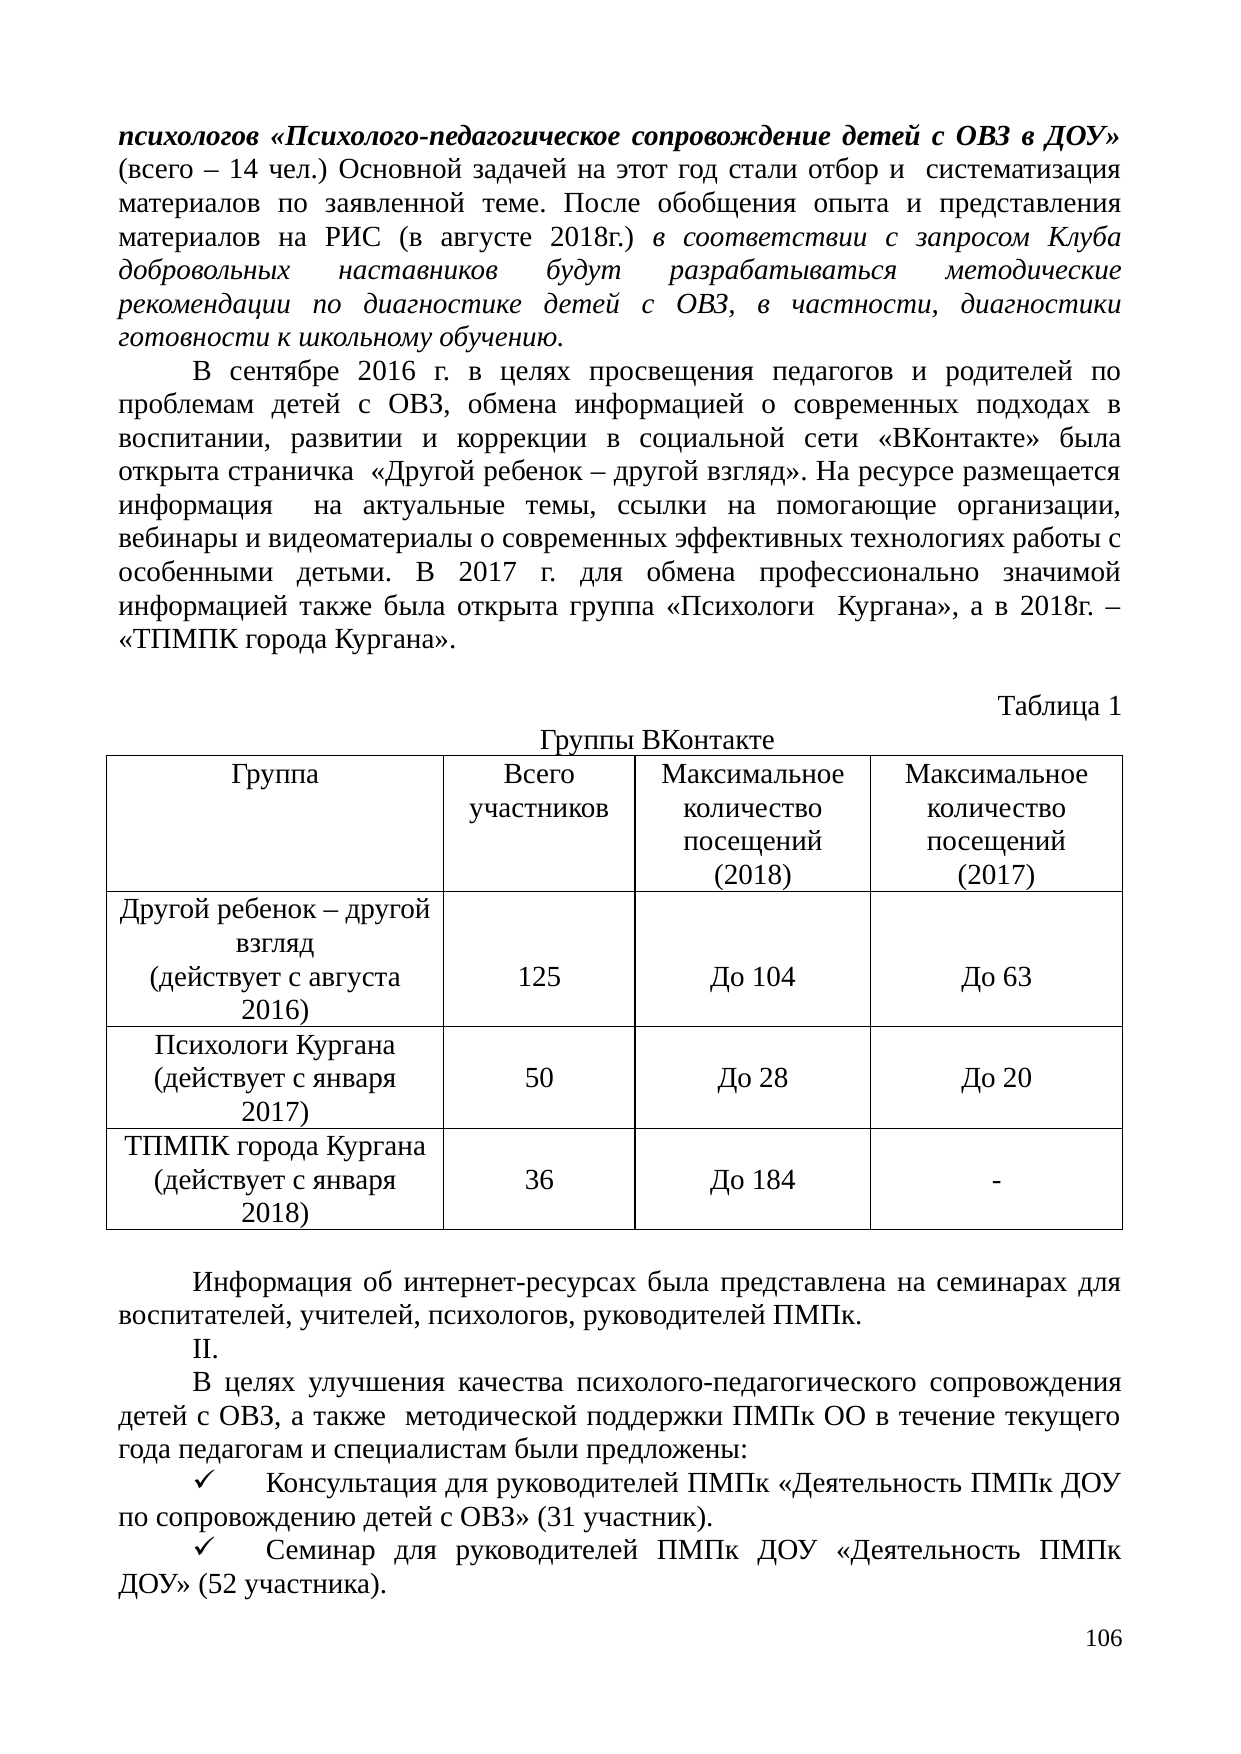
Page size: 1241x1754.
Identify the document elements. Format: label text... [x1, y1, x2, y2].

text Группы ВКонтакте [118, 722, 1122, 755]
table_header Максимальное количество посещений (2017) [871, 756, 1122, 891]
text В сентябре 2016 г. в целях просвещения педагогов и родителей по проблемам детей с ОВЗ, обмена информацией о современных подходах в воспитании, развитии и коррекции в социальной сети «ВКонтакте» была открыта страничка «Другой ребенок – другой взгляд». На ресурсе размещается информация на актуальные темы, ссылки на помогающие организации, вебинары и видеоматериалы о современных эффективных технологиях работы с особенными детьми. В 2017 г. для обмена профессионально значимой информацией также была открыта группа «Психологи Кургана», а в 2018г. – «ТПМПК города Кургана». [118, 353, 1122, 655]
text Таблица 1 [118, 688, 1122, 722]
table_cell ТПМПК города Кургана (действует с января 2018) [107, 1129, 443, 1229]
table_cell 125 [444, 892, 634, 1026]
text В целях улучшения качества психолого-педагогического сопровождения детей с ОВЗ, а также методической поддержки ПМПк ОО в течение текущего года педагогам и специалистам были предложены: [118, 1364, 1122, 1465]
table_header Максимальное количество посещений (2018) [636, 756, 870, 891]
table_header Всего участников [444, 756, 634, 891]
table_cell Другой ребенок – другой взгляд (действует с августа 2016) [107, 892, 443, 1026]
table_cell До 63 [871, 892, 1122, 1026]
table_cell 50 [444, 1027, 634, 1127]
table_cell До 184 [636, 1129, 870, 1229]
text Информация об интернет-ресурсах была представлена на семинарах для воспитателей, учителей, психологов, руководителей ПМПк. [118, 1264, 1122, 1331]
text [118, 118, 1122, 353]
table_cell До 20 [871, 1027, 1122, 1127]
text II. [118, 1331, 1122, 1364]
list Семинар для руководителей ПМПк ДОУ «Деятельность ПМПк ДОУ» (52 участника). [118, 1532, 1122, 1599]
table_cell - [871, 1129, 1122, 1229]
table_cell Психологи Кургана (действует с января 2017) [107, 1027, 443, 1127]
list Консультация для руководителей ПМПк «Деятельность ПМПк ДОУ по сопровождению детей с ОВЗ» (31 участник). [118, 1465, 1122, 1532]
table_header Группа [107, 756, 443, 891]
table_cell До 104 [636, 892, 870, 1026]
table_cell 36 [444, 1129, 634, 1229]
table_cell До 28 [636, 1027, 870, 1127]
